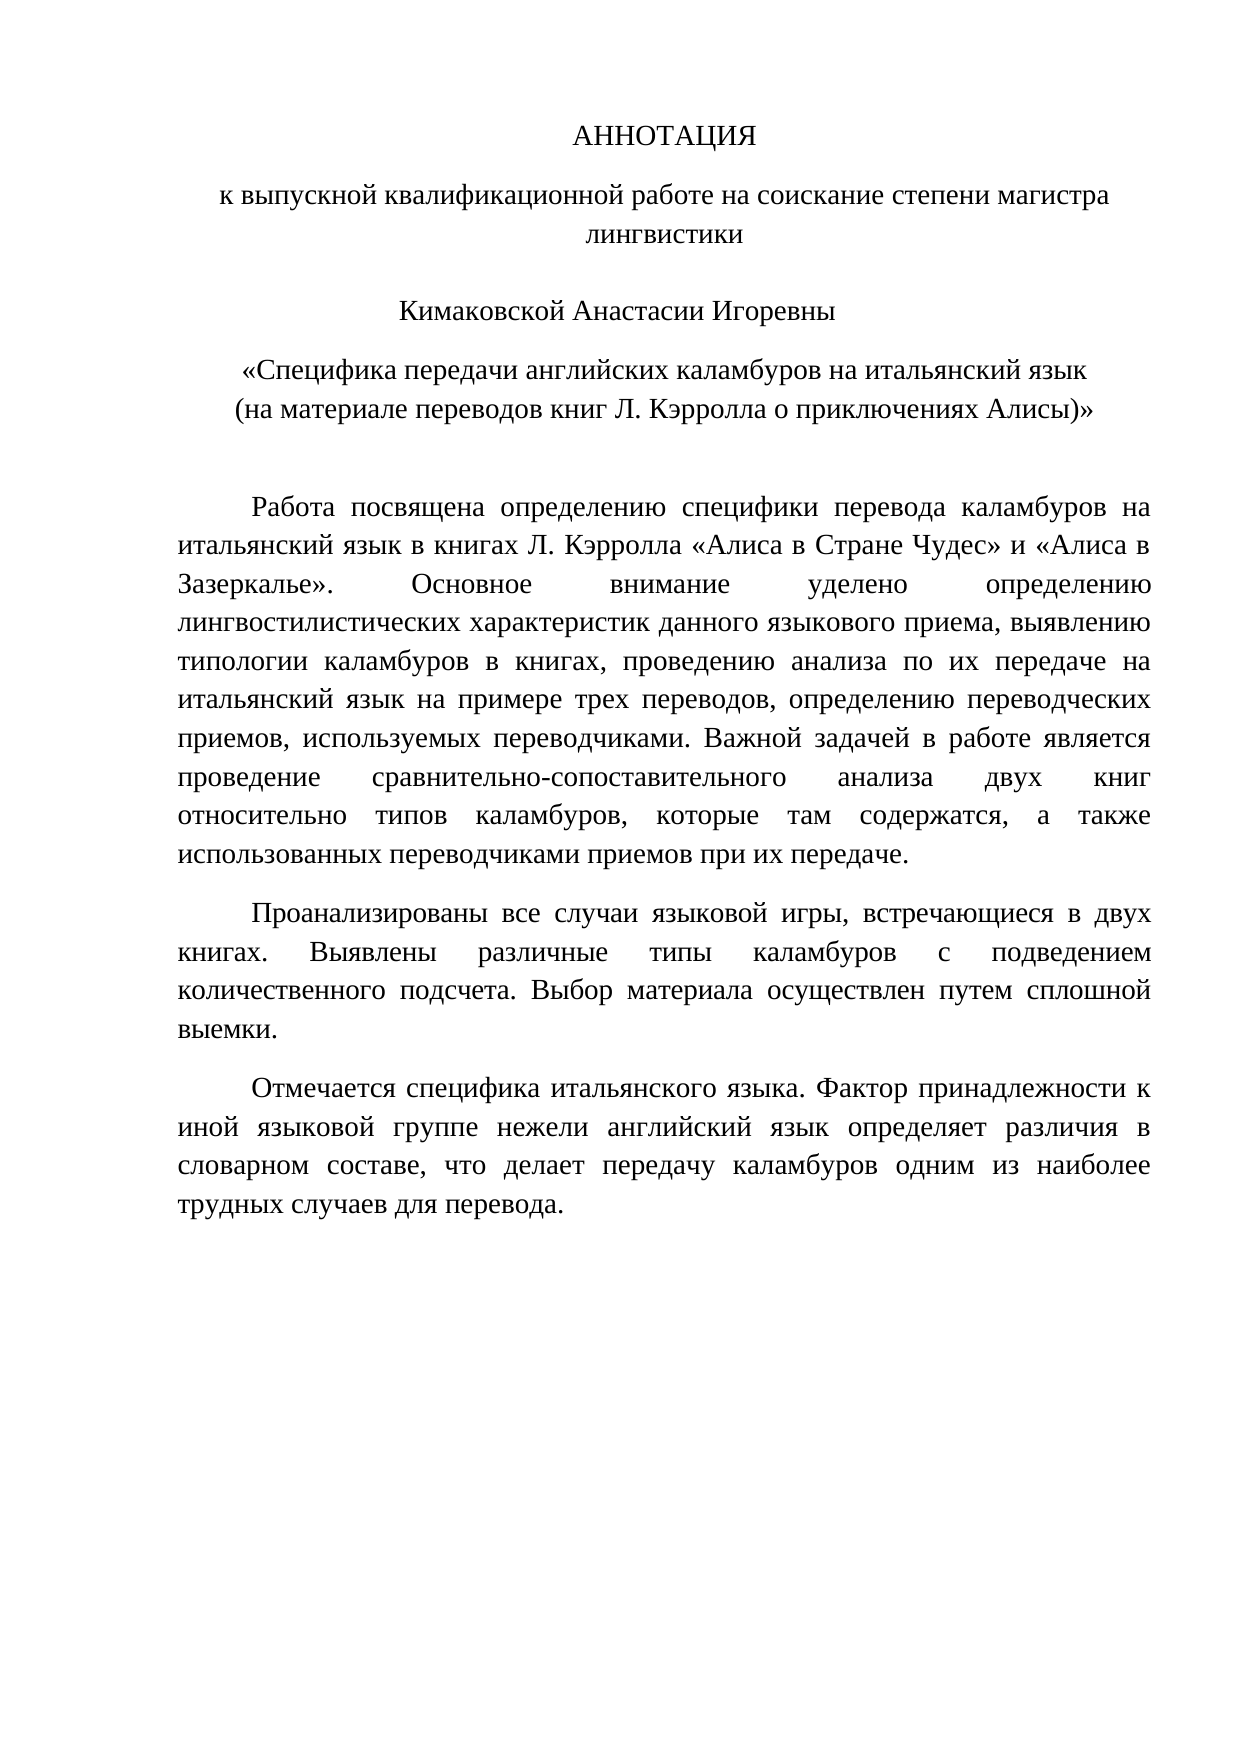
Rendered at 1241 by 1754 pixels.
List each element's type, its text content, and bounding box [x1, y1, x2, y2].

text Кимаковской Анастасии Игоревны [325, 293, 1152, 327]
text «Специфика передачи английских каламбуров на итальянский язык [177, 352, 1152, 386]
text к выпускной квалификационной работе на соискание степени магистра [177, 177, 1152, 211]
text Проанализированы все случаи языковой игры, встречающиеся в двух книгах. Выявлены различные типы каламбуров с подведением количественного подсчета. Выбор материала осуществлен путем сплошной выемки. [177, 895, 1152, 1044]
text Работа посвящена определению специфики перевода каламбуров на итальянский язык в книгах Л. Кэрролла «Алиса в Стране Чудес» и «Алиса в Зазеркалье». Основное внимание уделено определению лингвостилистических характеристик данного языкового приема, выявлению типологии каламбуров в книгах, проведению анализа по их передаче на итальянский язык на примере трех переводов, определению переводческих приемов, используемых переводчиками. Важной задачей в работе является проведение сравнительно-сопоставительного анализа двух книг относительно типов каламбуров, которые там содержатся, а также использованных переводчиками приемов при их передаче. [177, 489, 1152, 869]
text АННОТАЦИЯ [177, 118, 1152, 152]
text (на материале переводов книг Л. Кэрролла о приключениях Алисы)» [177, 391, 1152, 424]
text лингвистики [177, 216, 1152, 249]
text Отмечается специфика итальянского языка. Фактор принадлежности к иной языковой группе нежели английский язык определяет различия в словарном составе, что делает передачу каламбуров одним из наиболее трудных случаев для перевода. [177, 1070, 1152, 1219]
